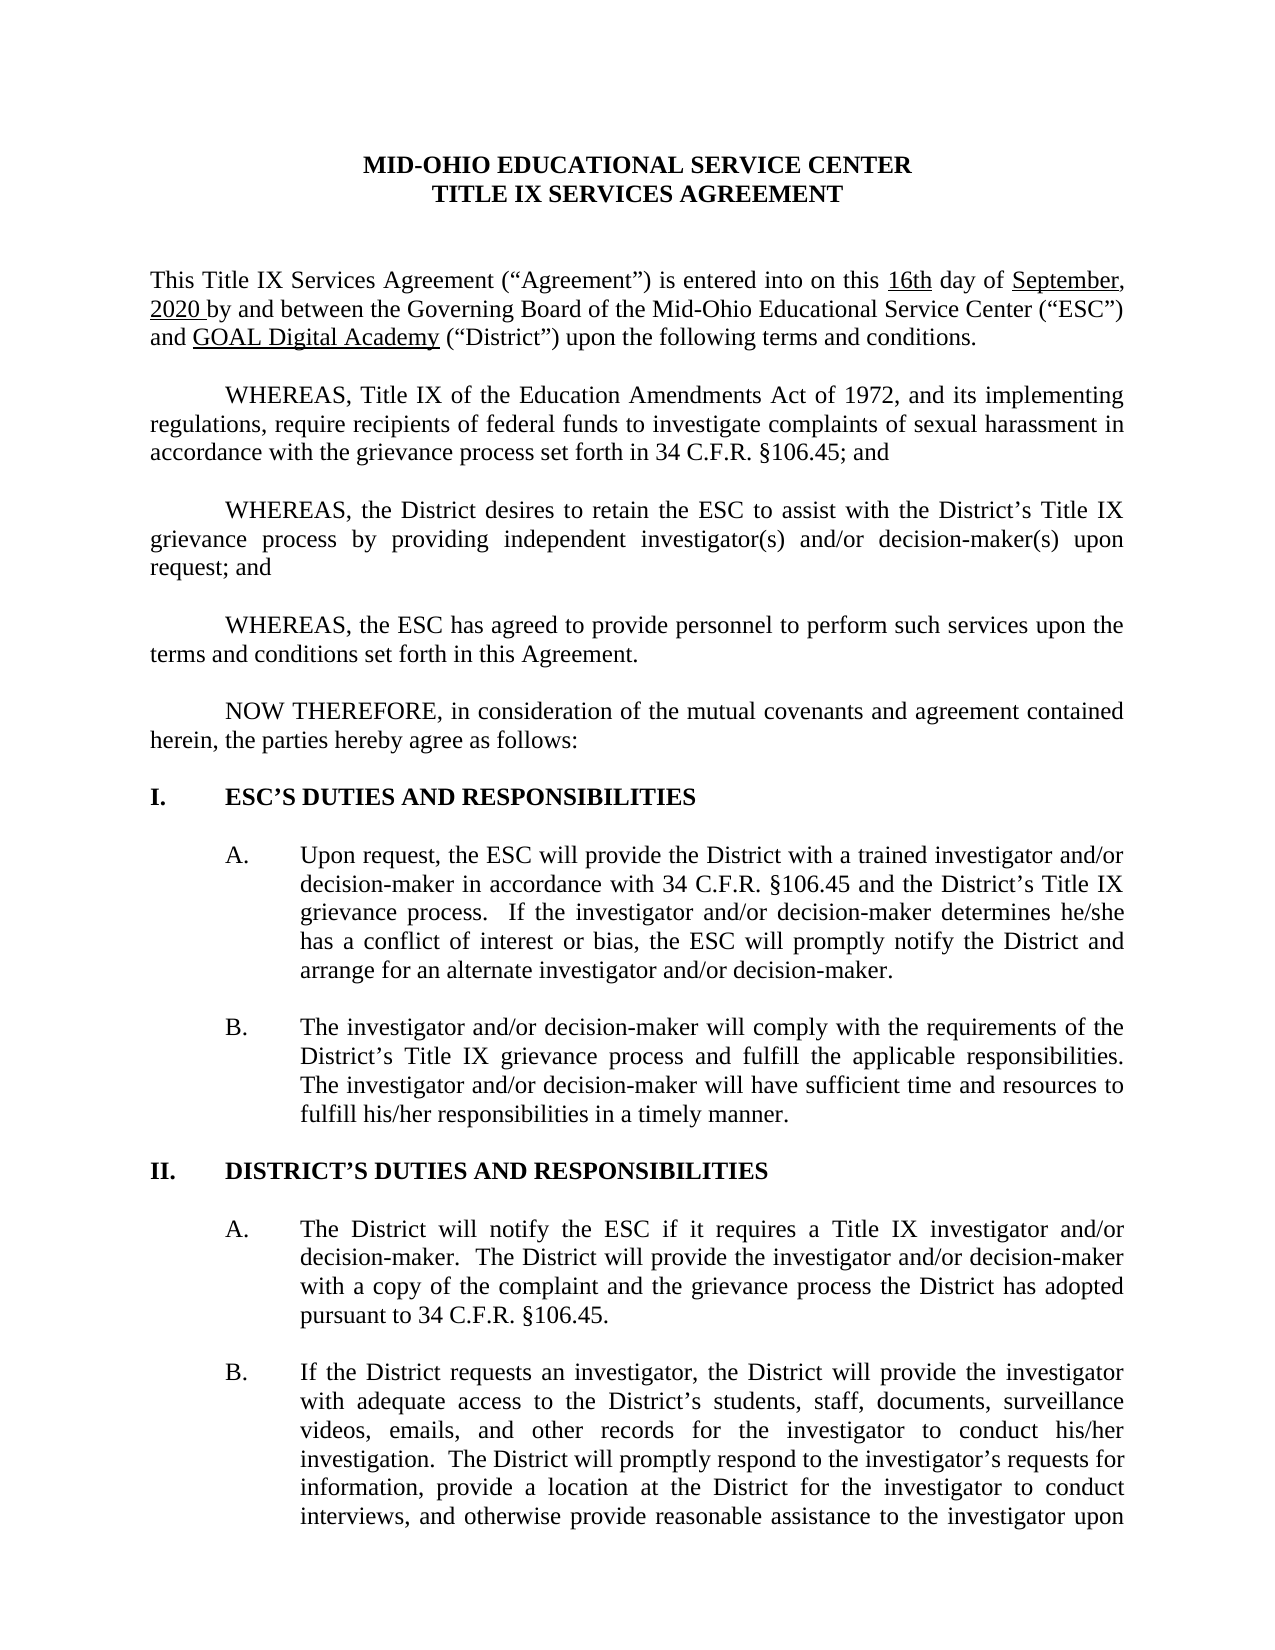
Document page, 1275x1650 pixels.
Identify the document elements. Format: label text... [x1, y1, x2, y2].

text This Title IX Services Agreement (“Agreement”) is entered into on this 16th day of September, 2020 by and between the Governing Board of the Mid-Ohio Educational Service Center (“ESC”) and GOAL Digital Academy (“District”) upon the following terms and conditions. [150, 265, 1125, 351]
text MID-OHIO EDUCATIONAL SERVICE CENTER [150, 150, 1125, 179]
text I. ESC’S DUTIES AND RESPONSIBILITIES [150, 782, 1125, 811]
text NOW THEREFORE, in consideration of the mutual covenants and agreement contained herein, the parties hereby agree as follows: [150, 696, 1125, 754]
text WHEREAS, the District desires to retain the ESC to assist with the District’s Title IX grievance process by providing independent investigator(s) and/or decision-maker(s) upon request; and [150, 495, 1125, 581]
text II. DISTRICT’S DUTIES AND RESPONSIBILITIES [150, 1156, 1125, 1185]
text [225, 1357, 1125, 1530]
text A. Upon request, the ESC will provide the District with a trained investigator and/or decision-maker in accordance with 34 C.F.R. §106.45 and the District’s Title IX grievance process. If the investigator and/or decision-maker determines he/she has a conflict of interest or bias, the ESC will promptly notify the District and arrange for an alternate investigator and/or decision-maker. [225, 840, 1125, 984]
text A. The District will notify the ESC if it requires a Title IX investigator and/or decision-maker. The District will provide the investigator and/or decision-maker with a copy of the complaint and the grievance process the District has adopted pursuant to 34 C.F.R. §106.45. [225, 1214, 1125, 1329]
text TITLE IX SERVICES AGREEMENT [150, 179, 1125, 207]
text B. The investigator and/or decision-maker will comply with the requirements of the District’s Title IX grievance process and fulfill the applicable responsibilities. The investigator and/or decision-maker will have sufficient time and resources to fulfill his/her responsibilities in a timely manner. [225, 1012, 1125, 1127]
text WHEREAS, Title IX of the Education Amendments Act of 1972, and its implementing regulations, require recipients of federal funds to investigate complaints of sexual harassment in accordance with the grievance process set forth in 34 C.F.R. §106.45; and [150, 380, 1125, 466]
text WHEREAS, the ESC has agreed to provide personnel to perform such services upon the terms and conditions set forth in this Agreement. [150, 610, 1125, 667]
